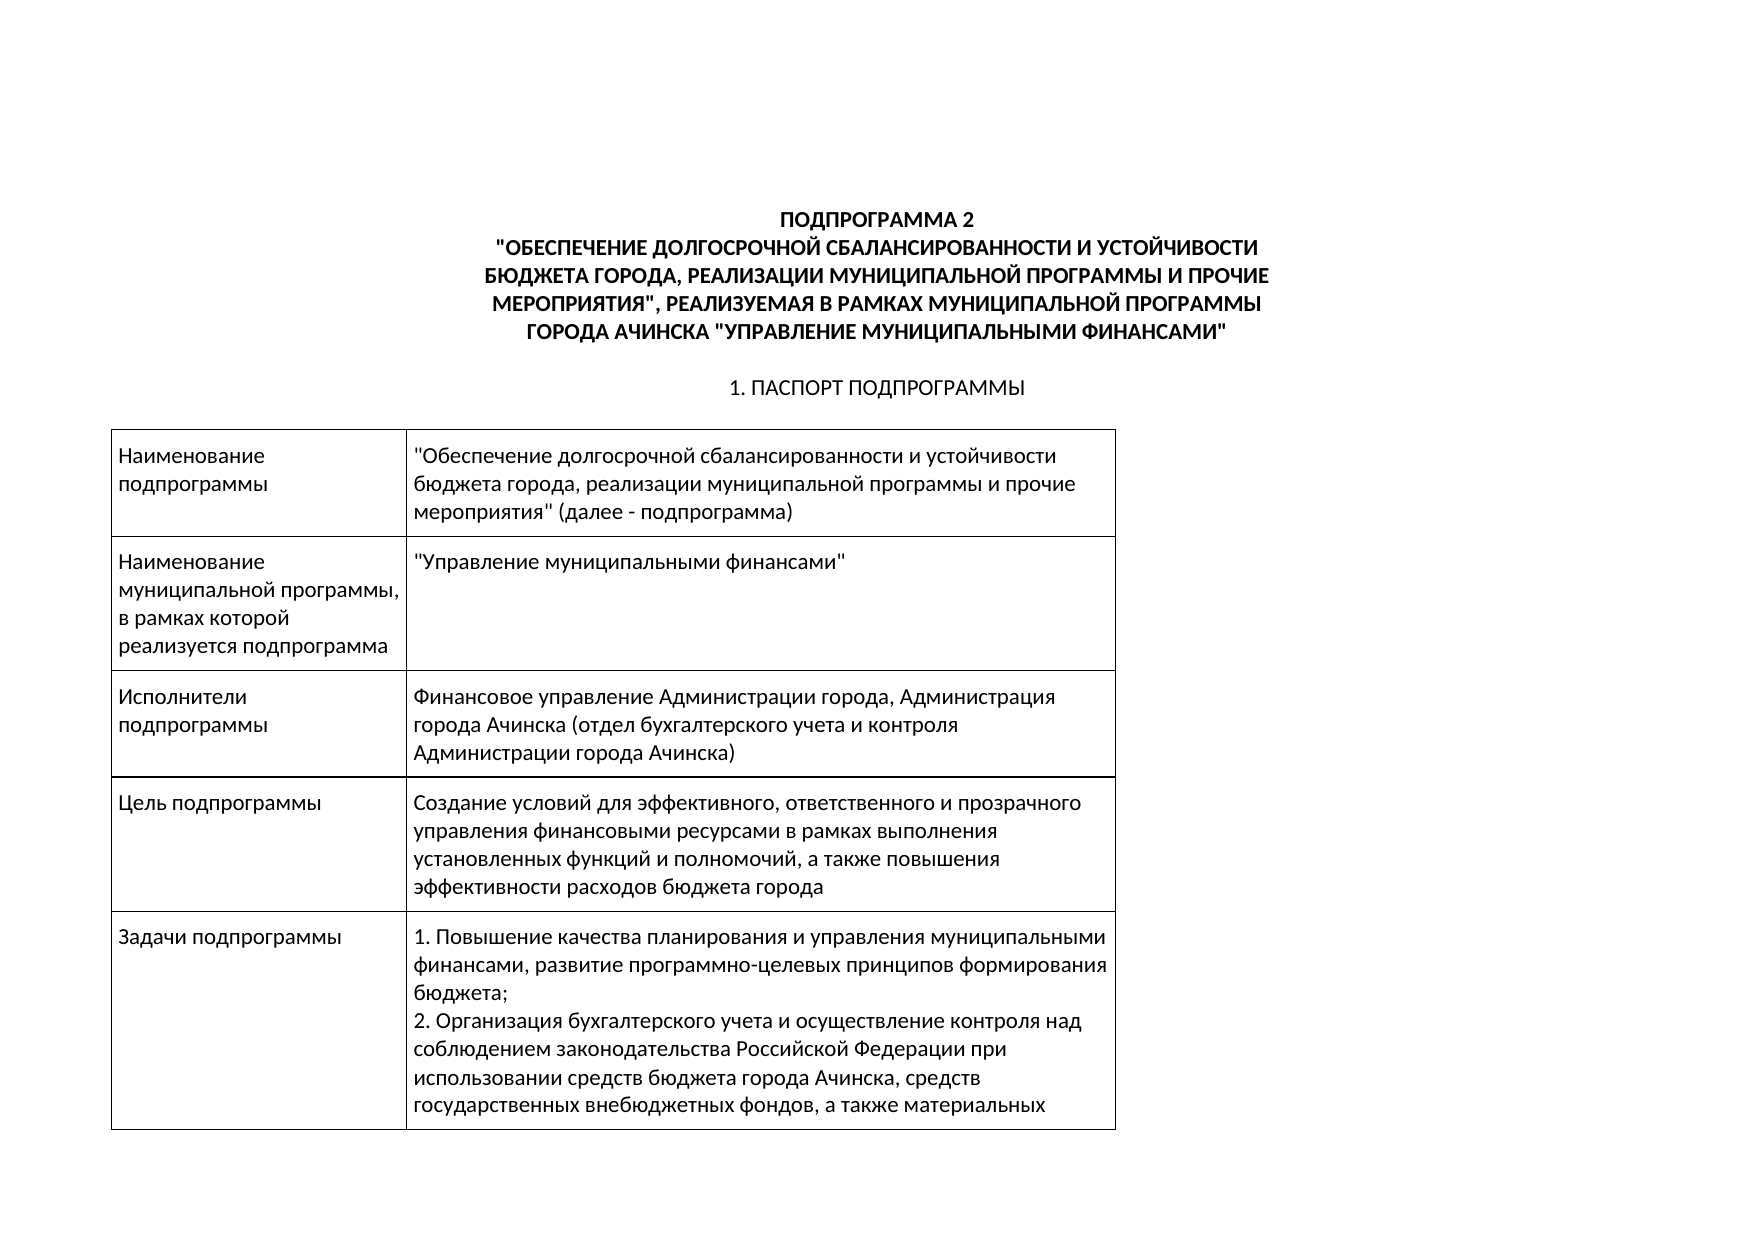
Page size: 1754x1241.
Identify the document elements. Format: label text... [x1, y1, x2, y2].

table_cell "Управление муниципальными финансами" [407, 537, 1115, 670]
table_cell Наименование муниципальной программы, в рамках которой реализуется подпрограмма [112, 537, 406, 670]
table_cell Цель подпрограммы [112, 778, 406, 911]
table_header Наименование подпрограммы [112, 430, 406, 536]
table_cell Исполнители подпрограммы [112, 671, 406, 776]
title БЮДЖЕТА ГОРОДА, РЕАЛИЗАЦИИ МУНИЦИПАЛЬНОЙ ПРОГРАММЫ И ПРОЧИЕ [118, 261, 1636, 289]
table_cell Финансовое управление Администрации города, Администрация города Ачинска (отдел бухгалтерского учета и контроля Администрации города Ачинска) [407, 671, 1115, 776]
title МЕРОПРИЯТИЯ", РЕАЛИЗУЕМАЯ В РАМКАХ МУНИЦИПАЛЬНОЙ ПРОГРАММЫ [118, 289, 1636, 317]
title "ОБЕСПЕЧЕНИЕ ДОЛГОСРОЧНОЙ СБАЛАНСИРОВАННОСТИ И УСТОЙЧИВОСТИ [118, 233, 1636, 261]
table_cell Создание условий для эффективного, ответственного и прозрачного управления финансовыми ресурсами в рамках выполнения установленных функций и полномочий, а также повышения эффективности расходов бюджета города [407, 778, 1115, 911]
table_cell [407, 912, 1115, 1129]
title ПОДПРОГРАММА 2 [118, 205, 1636, 233]
table_cell Задачи подпрограммы [112, 912, 406, 1129]
title ГОРОДА АЧИНСКА "УПРАВЛЕНИЕ МУНИЦИПАЛЬНЫМИ ФИНАНСАМИ" [118, 317, 1636, 345]
text 1. ПАСПОРТ ПОДПРОГРАММЫ [118, 373, 1636, 401]
table_header "Обеспечение долгосрочной сбалансированности и устойчивости бюджета города, реализации муниципальной программы и прочие мероприятия" (далее - подпрограмма) [407, 430, 1115, 536]
